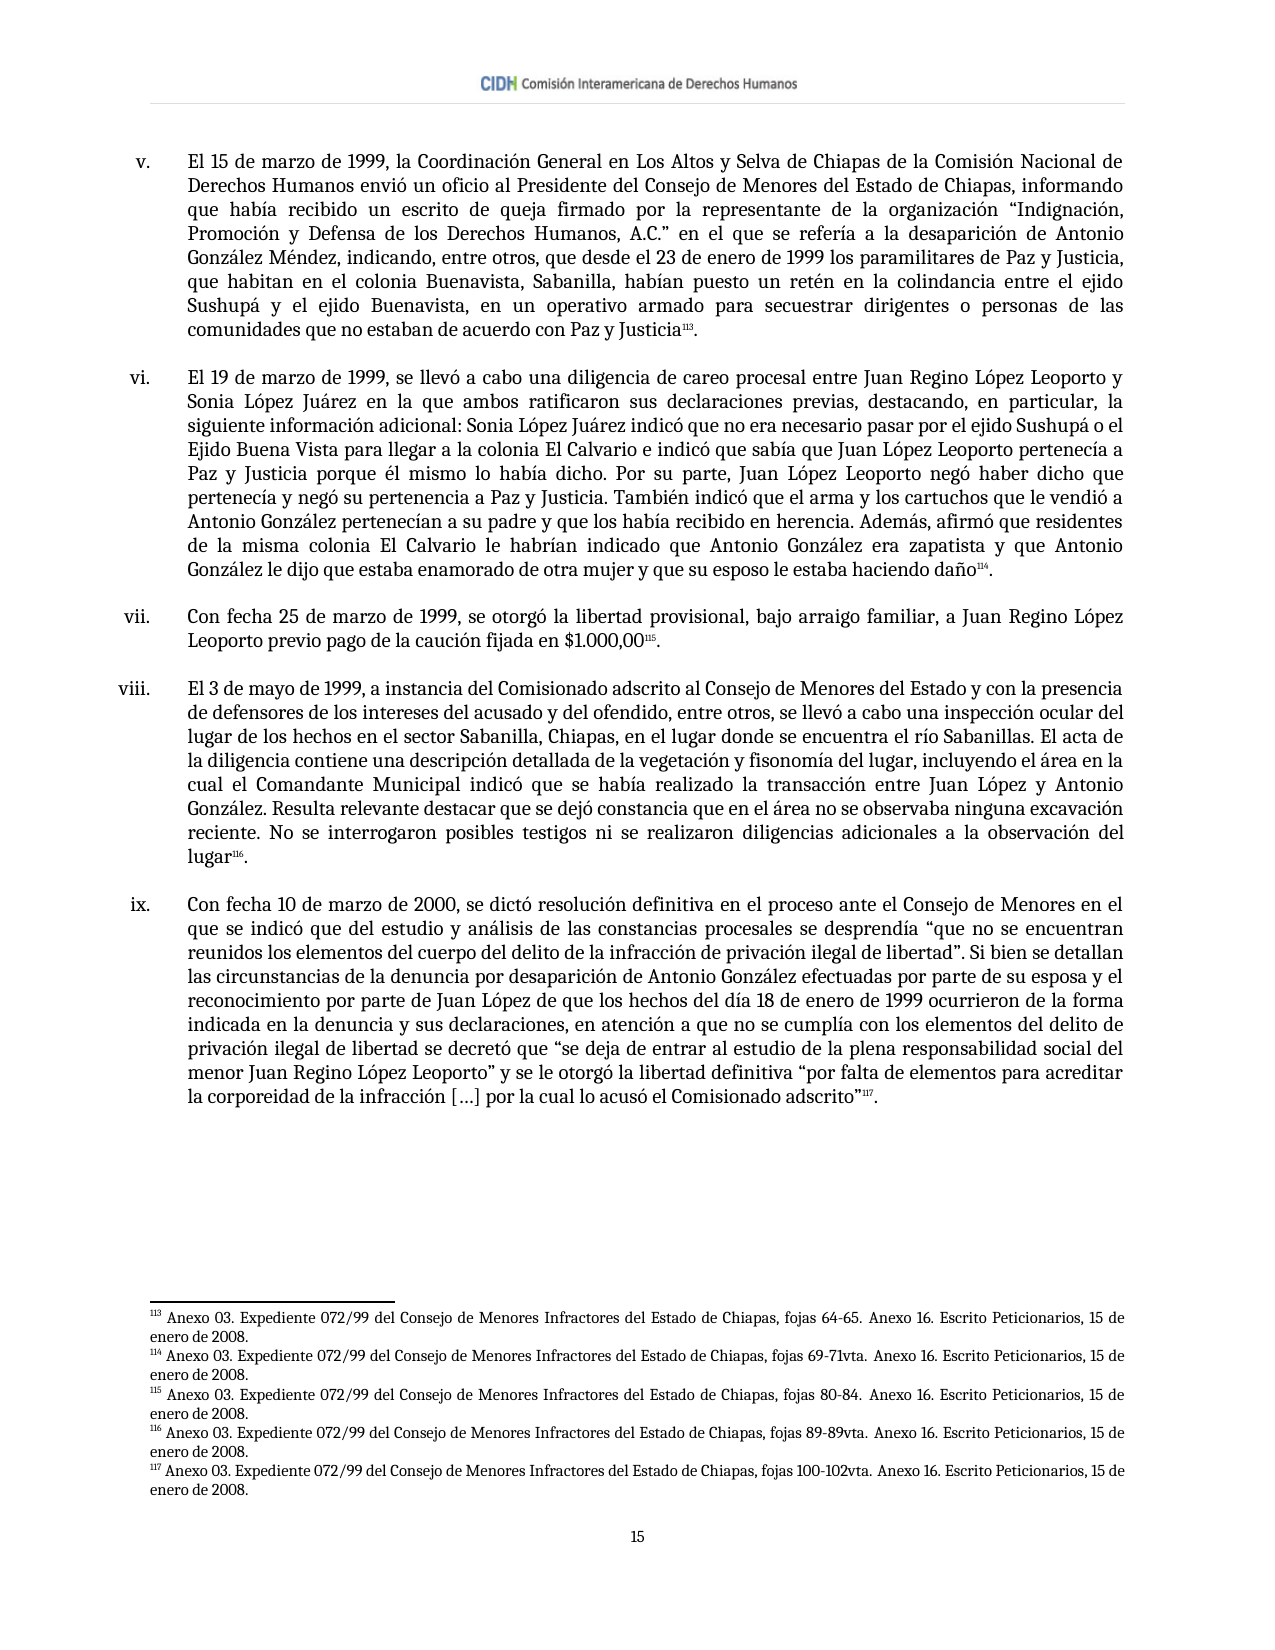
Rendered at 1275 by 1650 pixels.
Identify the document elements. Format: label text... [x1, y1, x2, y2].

list El 15 de marzo de 1999, la Coordinación General en Los Altos y Selva de Chiapas de la Comisión Nacional de Derechos Humanos envió un oficio al Presidente del Consejo de Menores del Estado de Chiapas, informando que había recibido un escrito de queja firmado por la representante de la organización “Indignación, Promoción y Defensa de los Derechos Humanos, A.C.” en el que se refería a la desaparición de Antonio González Méndez, indicando, entre otros, que desde el 23 de enero de 1999 los paramilitares de Paz y Justicia, que habitan en el colonia Buenavista, Sabanilla, habían puesto un retén en la colindancia entre el ejido Sushupá y el ejido Buenavista, en un operativo armado para secuestrar dirigentes o personas de las comunidades que no estaban de acuerdo con Paz y Justicia. [150, 150, 1125, 342]
list El 3 de mayo de 1999, a instancia del Comisionado adscrito al Consejo de Menores del Estado y con la presencia de defensores de los intereses del acusado y del ofendido, entre otros, se llevó a cabo una inspección ocular del lugar de los hechos en el sector Sabanilla, Chiapas, en el lugar donde se encuentra el río Sabanillas. El acta de la diligencia contiene una descripción detallada de la vegetación y fisonomía del lugar, incluyendo el área en la cual el Comandante Municipal indicó que se había realizado la transacción entre Juan López y Antonio González. Resulta relevante destacar que se dejó constancia que en el área no se observaba ninguna excavación reciente. No se interrogaron posibles testigos ni se realizaron diligencias adicionales a la observación del lugar. [150, 677, 1125, 869]
list El 19 de marzo de 1999, se llevó a cabo una diligencia de careo procesal entre Juan Regino López Leoporto y Sonia López Juárez en la que ambos ratificaron sus declaraciones previas, destacando, en particular, la siguiente información adicional: Sonia López Juárez indicó que no era necesario pasar por el ejido Sushupá o el Ejido Buena Vista para llegar a la colonia El Calvario e indicó que sabía que Juan López Leoporto pertenecía a Paz y Justicia porque él mismo lo había dicho. Por su parte, Juan López Leoporto negó haber dicho que pertenecía y negó su pertenencia a Paz y Justicia. También indicó que el arma y los cartuchos que le vendió a Antonio González pertenecían a su padre y que los había recibido en herencia. Además, afirmó que residentes de la misma colonia El Calvario le habrían indicado que Antonio González era zapatista y que Antonio González le dijo que estaba enamorado de otra mujer y que su esposo le estaba haciendo daño. [150, 366, 1125, 581]
list Con fecha 25 de marzo de 1999, se otorgó la libertad provisional, bajo arraigo familiar, a Juan Regino López Leoporto previo pago de la caución fijada en $1.000,00. [150, 605, 1125, 653]
picture [475, 75, 800, 93]
list Con fecha 10 de marzo de 2000, se dictó resolución definitiva en el proceso ante el Consejo de Menores en el que se indicó que del estudio y análisis de las constancias procesales se desprendía “que no se encuentran reunidos los elementos del cuerpo del delito de la infracción de privación ilegal de libertad”. Si bien se detallan las circunstancias de la denuncia por desaparición de Antonio González efectuadas por parte de su esposa y el reconocimiento por parte de Juan López de que los hechos del día 18 de enero de 1999 ocurrieron de la forma indicada en la denuncia y sus declaraciones, en atención a que no se cumplía con los elementos del delito de privación ilegal de libertad se decretó que “se deja de entrar al estudio de la plena responsabilidad social del menor Juan Regino López Leoporto” y se le otorgó la libertad definitiva “por falta de elementos para acreditar la corporeidad de la infracción […] por la cual lo acusó el Comisionado adscrito”. [150, 893, 1125, 1108]
